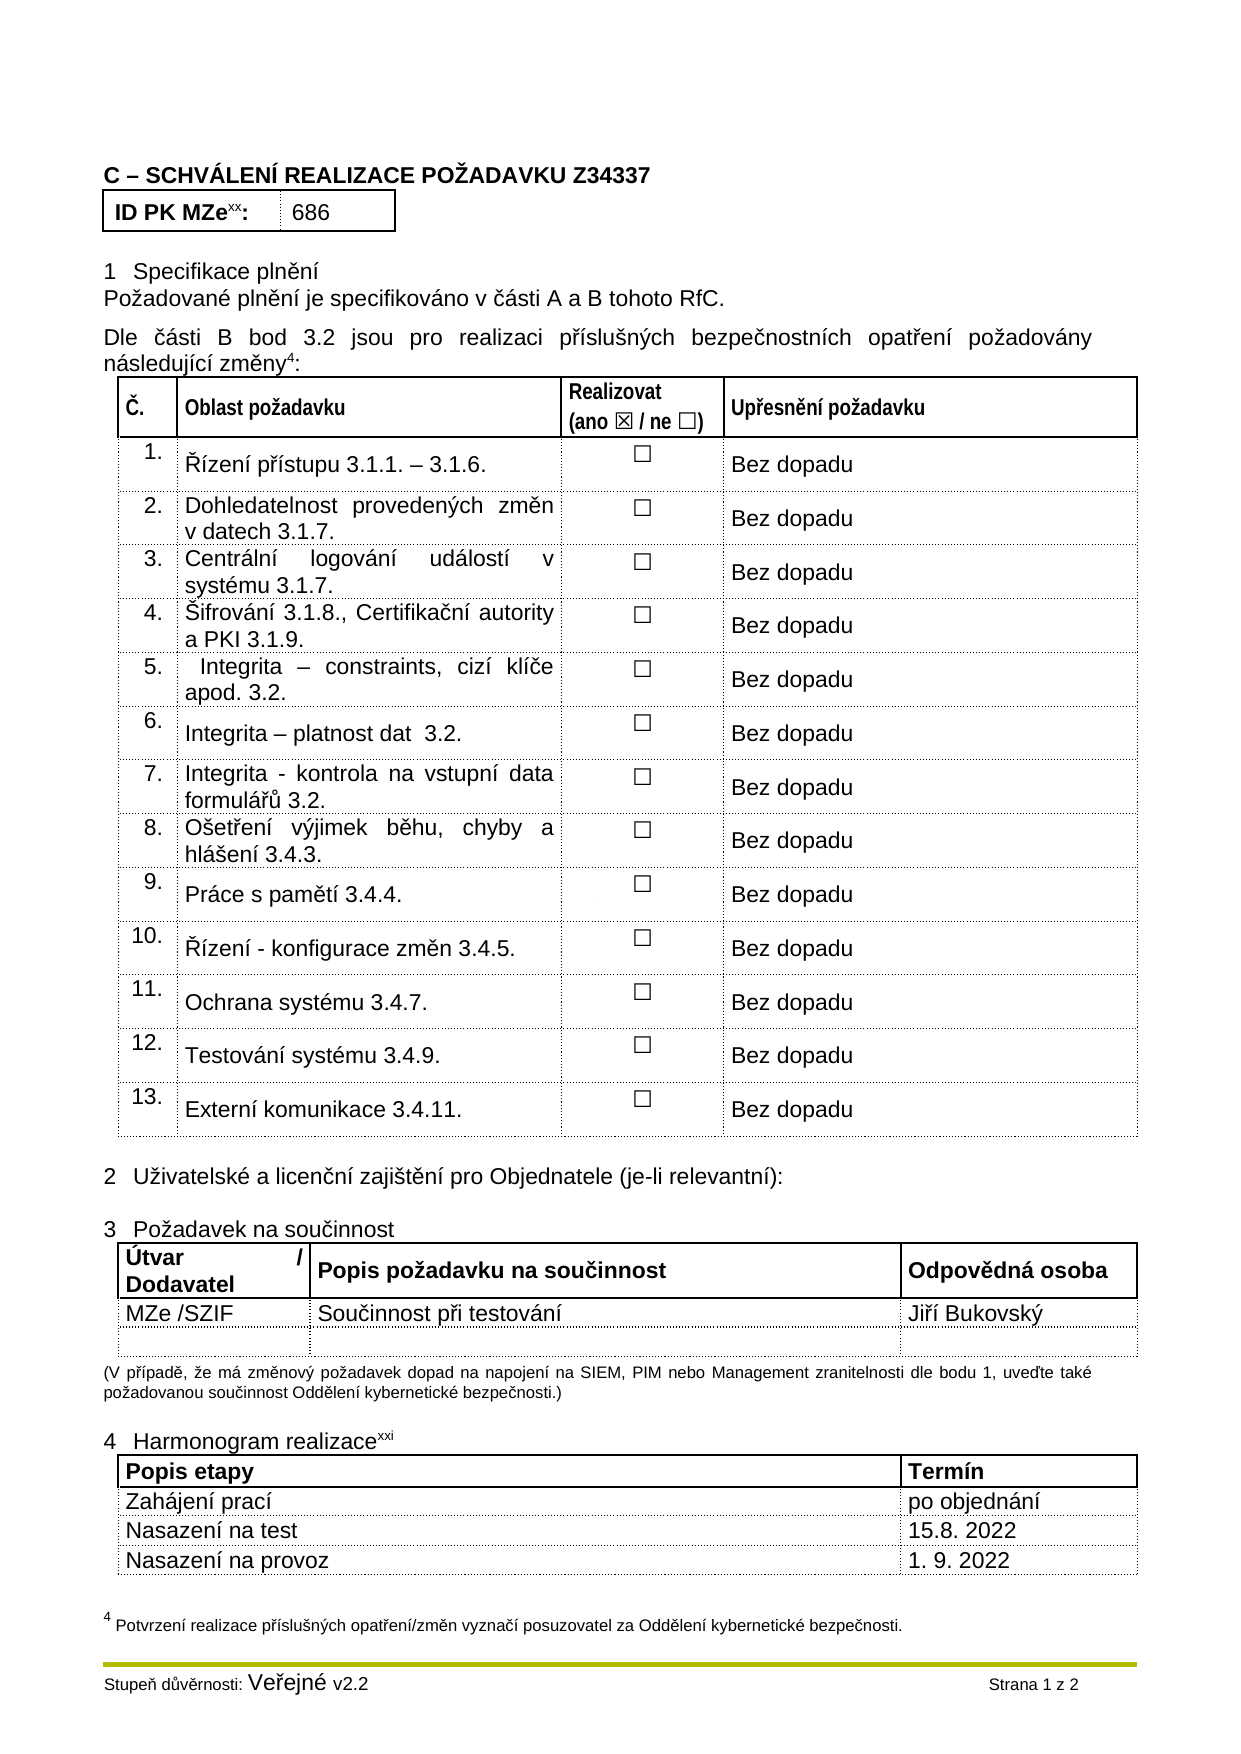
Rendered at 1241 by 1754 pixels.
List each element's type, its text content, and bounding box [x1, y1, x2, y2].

table_cell Řízení - konfigurace změn 3.4.5. [177, 921, 561, 974]
table_cell [901, 1326, 1137, 1356]
table_cell Bez dopadu [724, 706, 1137, 759]
subtitle Požadavek na součinnost [103, 1216, 1092, 1242]
table_header ID PK MZe: [104, 191, 280, 230]
table_cell Práce s pamětí 3.4.4. [177, 867, 561, 921]
table_cell Integrita - kontrola na vstupní data formulářů 3.2. [177, 759, 561, 813]
table_cell Nasazení na provoz [118, 1545, 901, 1574]
table_cell [118, 1028, 177, 1082]
table_cell 1. 9. 2022 [901, 1545, 1137, 1574]
table_cell [118, 759, 177, 813]
subtitle Harmonogram realizace [103, 1428, 1092, 1454]
table_cell [118, 652, 177, 706]
table_header Realizovat (ano / ne ) [562, 378, 723, 436]
table_cell Bez dopadu [724, 598, 1137, 652]
table_cell Bez dopadu [724, 544, 1137, 598]
subtitle Specifikace plnění [103, 258, 1092, 284]
table_cell Bez dopadu [724, 921, 1137, 974]
table_cell 15.8. 2022 [901, 1515, 1137, 1545]
table_cell Bez dopadu [724, 652, 1137, 706]
table_cell po objednání [901, 1488, 1137, 1515]
table_header Útvar / Dodavatel [119, 1244, 309, 1297]
table_cell Centrální logování událostí v systému 3.1.7. [177, 544, 561, 598]
table_cell Dohledatelnost provedených změn v datech 3.1.7. [177, 491, 561, 544]
table_cell [118, 1326, 310, 1356]
table_cell Bez dopadu [724, 813, 1137, 867]
table_cell [310, 1326, 901, 1356]
table_cell Šifrování 3.1.8., Certifikační autority a PKI 3.1.9. [177, 598, 561, 652]
text Dle části B bod 3.2 jsou pro realizaci příslušných bezpečnostních opatření požadovány následující změny: [103, 323, 1092, 376]
table_cell Bez dopadu [724, 759, 1137, 813]
table_cell [118, 437, 177, 491]
table_cell Zahájení prací [118, 1487, 901, 1515]
table_cell [118, 1082, 177, 1136]
table_header 686 [280, 191, 394, 230]
table_header Odpovědná osoba [902, 1244, 1136, 1297]
table_cell Testování systému 3.4.9. [177, 1028, 561, 1082]
table_header Popis požadavku na součinnost [311, 1244, 900, 1297]
table_cell Ošetření výjimek běhu, chyby a hlášení 3.4.3. [177, 813, 561, 867]
table_cell [118, 921, 177, 974]
text C – Schválení realizace požadavku Z34337 [103, 162, 1092, 189]
table_cell Nasazení na test [118, 1515, 901, 1545]
text (V případě, že má změnový požadavek dopad na napojení na SIEM, PIM nebo Management zranitelnosti dle bodu 1, uveďte také požadovanou součinnost Oddělení kybernetické bezpečnosti.) [103, 1363, 1092, 1402]
table_cell [118, 598, 177, 652]
table_cell Bez dopadu [724, 974, 1137, 1028]
table_cell Bez dopadu [724, 438, 1137, 491]
table_cell Řízení přístupu 3.1.1. – 3.1.6. [177, 438, 561, 491]
table_cell Bez dopadu [724, 491, 1137, 544]
table_cell Bez dopadu [724, 1082, 1137, 1136]
table_cell MZe /SZIF [118, 1298, 310, 1326]
table_cell Integrita – platnost dat 3.2. [177, 706, 561, 759]
table_header Popis etapy [119, 1456, 900, 1486]
table_cell Integrita – constraints, cizí klíče apod. 3.2. [177, 652, 561, 706]
table_cell [118, 706, 177, 759]
table_cell Externí komunikace 3.4.11. [177, 1082, 561, 1136]
text Požadované plnění je specifikováno v části A a B tohoto RfC. [103, 284, 1092, 311]
table_cell [118, 491, 177, 544]
table_cell Jiří Bukovský [901, 1299, 1137, 1326]
table_cell [118, 813, 177, 867]
table_cell [118, 974, 177, 1028]
table_cell Bez dopadu [724, 1028, 1137, 1082]
table_cell [118, 544, 177, 598]
table_cell Součinnost při testování [310, 1299, 901, 1326]
subtitle Uživatelské a licenční zajištění pro Objednatele (je-li relevantní): [103, 1163, 1092, 1189]
table_header Termín [902, 1456, 1136, 1486]
table_cell Bez dopadu [724, 867, 1137, 921]
table_header Upřesnění požadavku [725, 378, 1136, 436]
table_cell [118, 867, 177, 921]
table_header Oblast požadavku [178, 378, 560, 436]
table_cell Ochrana systému 3.4.7. [177, 974, 561, 1028]
table_header Č. [119, 378, 176, 436]
